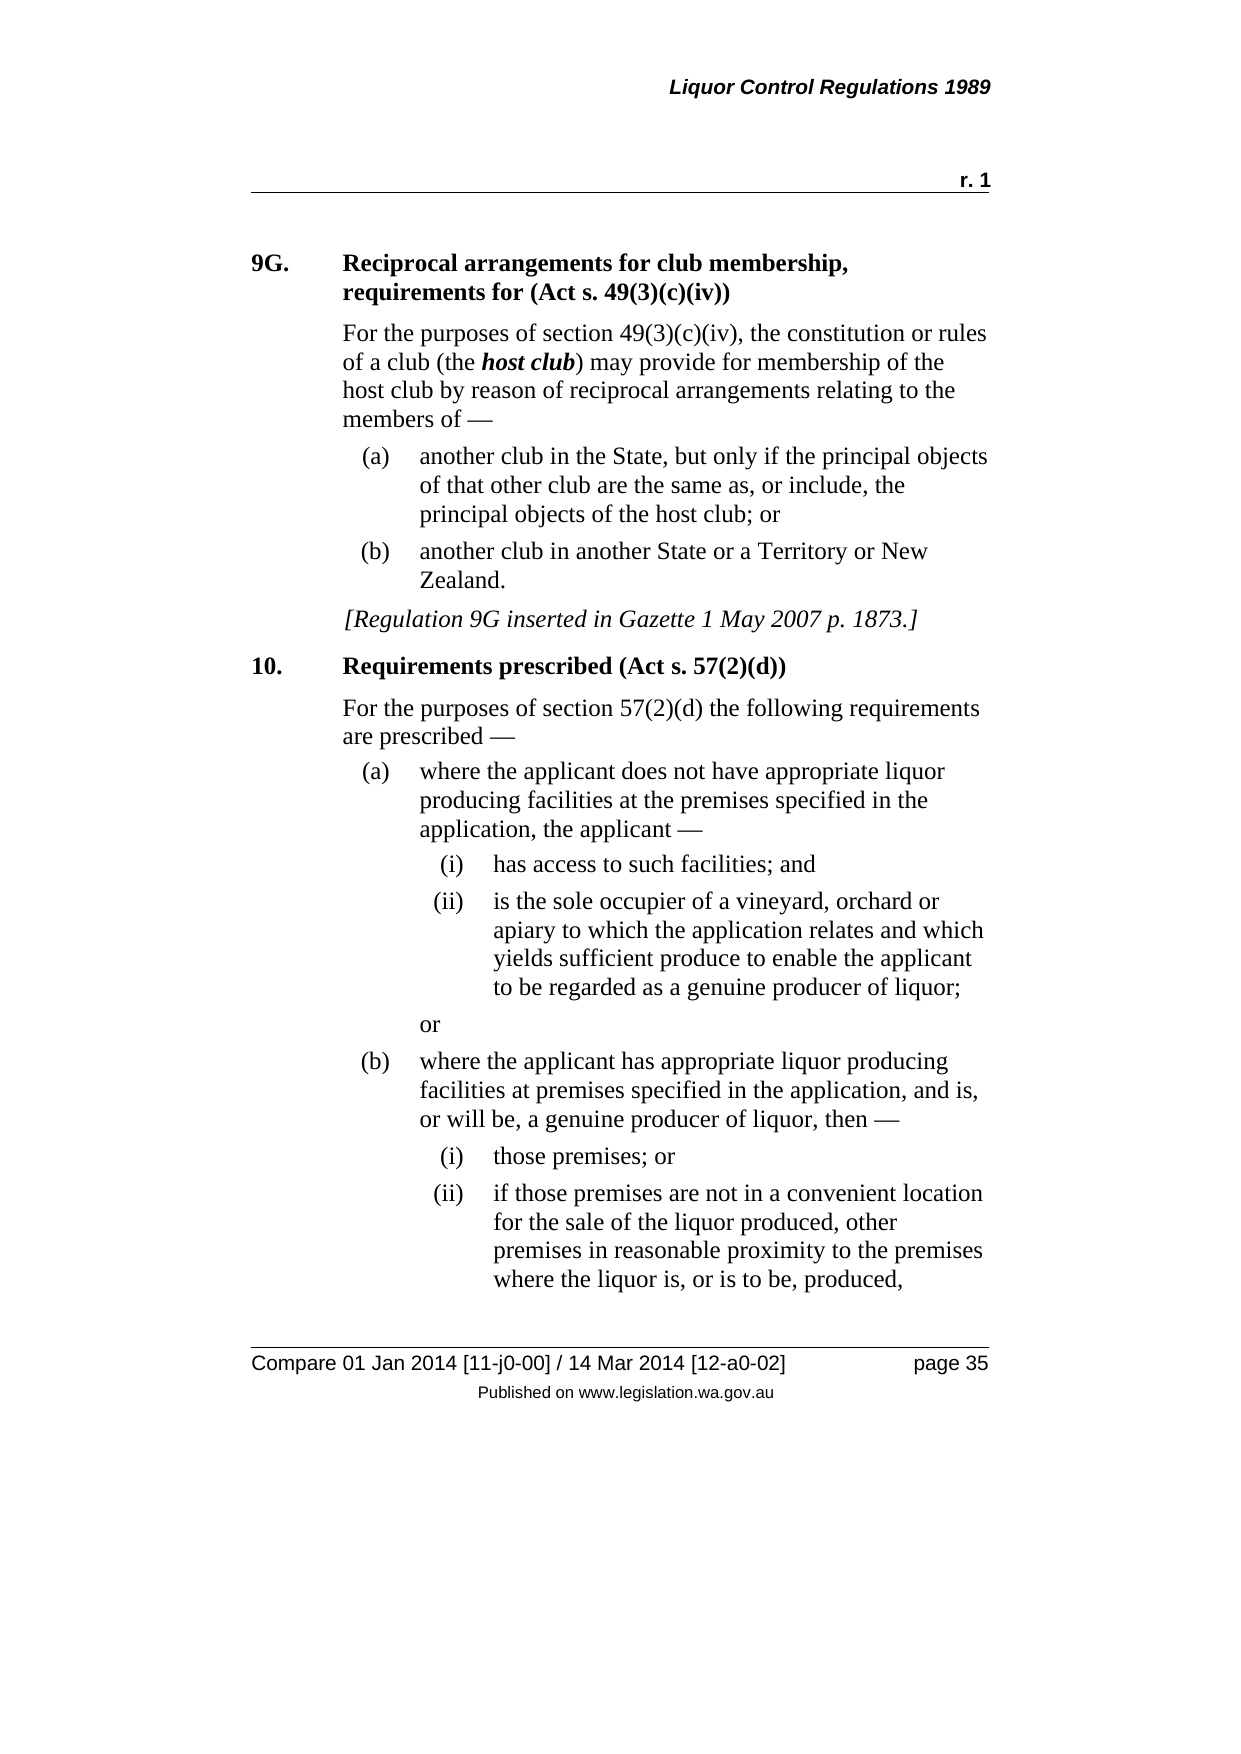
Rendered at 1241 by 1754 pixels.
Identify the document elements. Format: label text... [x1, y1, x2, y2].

text (i) those premises; or [251, 1141, 989, 1170]
text [Regulation 9G inserted in Gazette 1 May 2007 p. 1873.] [251, 604, 989, 633]
text For the purposes of section 49(3)(c)(iv), the constitution or rules of a club (the host club) may provide for membership of the host club by reason of reciprocal arrangements relating to the members of — [251, 318, 989, 433]
text (a) another club in the State, but only if the principal objects of that other club are the same as, or include, the principal objects of the host club; or [251, 441, 989, 528]
text (i) has access to such facilities; and [251, 849, 989, 878]
text or [251, 1009, 989, 1038]
text (ii) is the sole occupier of a vineyard, orchard or apiary to which the application relates and which yields sufficient produce to enable the applicant to be regarded as a genuine producer of liquor; [251, 886, 989, 1001]
text (b) another club in another State or a Territory or . [251, 536, 989, 593]
subtitle 10. Requirements prescribed (Act s. 57(2)(d)) [251, 651, 989, 680]
text (b) where the applicant has appropriate liquor producing facilities at premises specified in the application, and is, or will be, a genuine producer of liquor, then — [251, 1046, 989, 1133]
text For the purposes of section 57(2)(d) the following requirements are prescribed — [251, 693, 989, 750]
subtitle 9G. Reciprocal arrangements for club membership, requirements for (Act s. 49(3)(c)(iv)) [251, 248, 989, 306]
text (ii) if those premises are not in a convenient location for the sale of the liquor produced, other premises in reasonable proximity to the premises where the liquor is, or is to be, produced, [251, 1178, 989, 1293]
text (a) where the applicant does not have appropriate liquor producing facilities at the premises specified in the application, the applicant — [251, 756, 989, 843]
